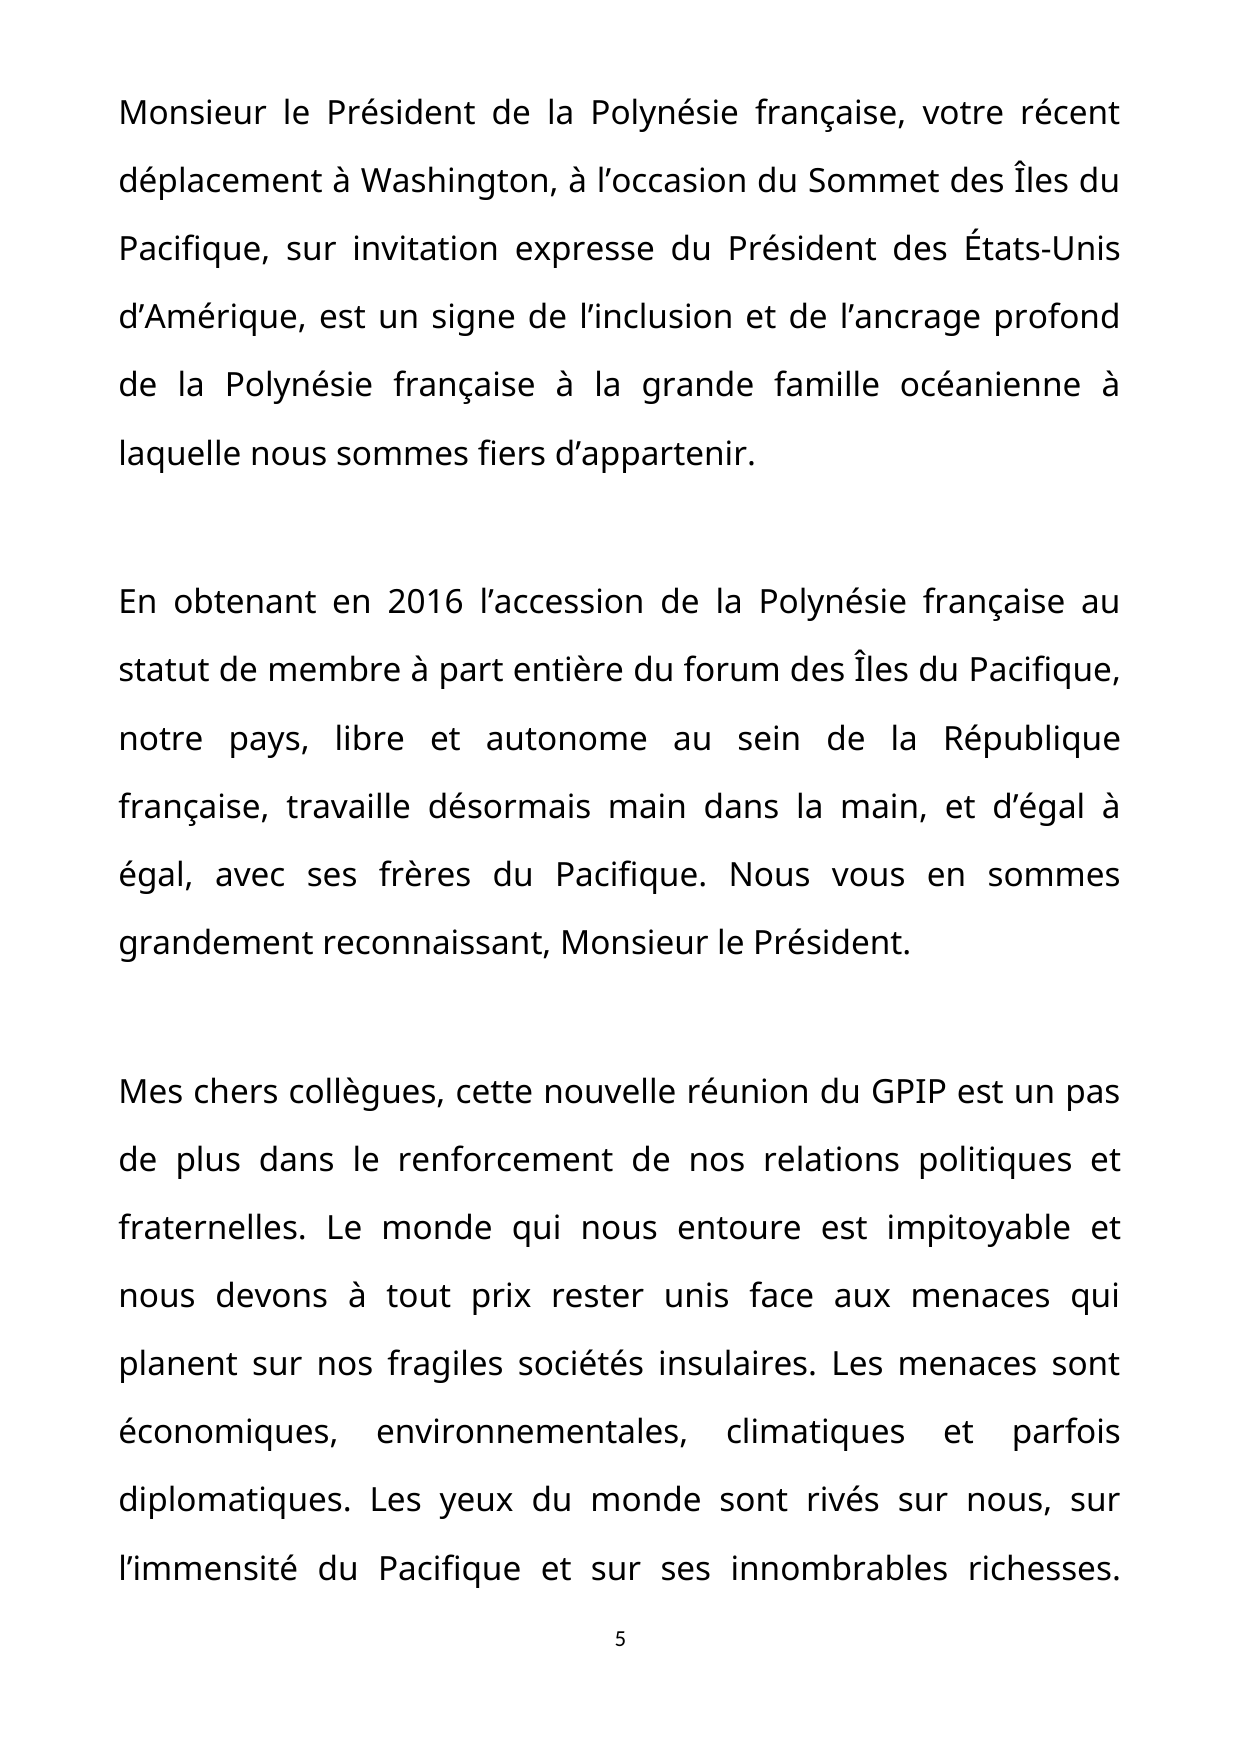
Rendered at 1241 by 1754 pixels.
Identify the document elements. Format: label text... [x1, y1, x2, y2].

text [118, 1067, 1122, 1590]
text Monsieur le Président de la Polynésie française, votre récent déplacement à Washington, à l’occasion du Sommet des Îles du Pacifique, sur invitation expresse du Président des États-Unis d’Amérique, est un signe de l’inclusion et de l’ancrage profond de la Polynésie française à la grande famille océanienne à laquelle nous sommes fiers d’appartenir. [118, 89, 1122, 475]
text En obtenant en 2016 l’accession de la Polynésie française au statut de membre à part entière du forum des Îles du Pacifique, notre pays, libre et autonome au sein de la République française, travaille désormais main dans la main, et d’égal à égal, avec ses frères du Pacifique. Nous vous en sommes grandement reconnaissant, Monsieur le Président. [118, 578, 1122, 964]
